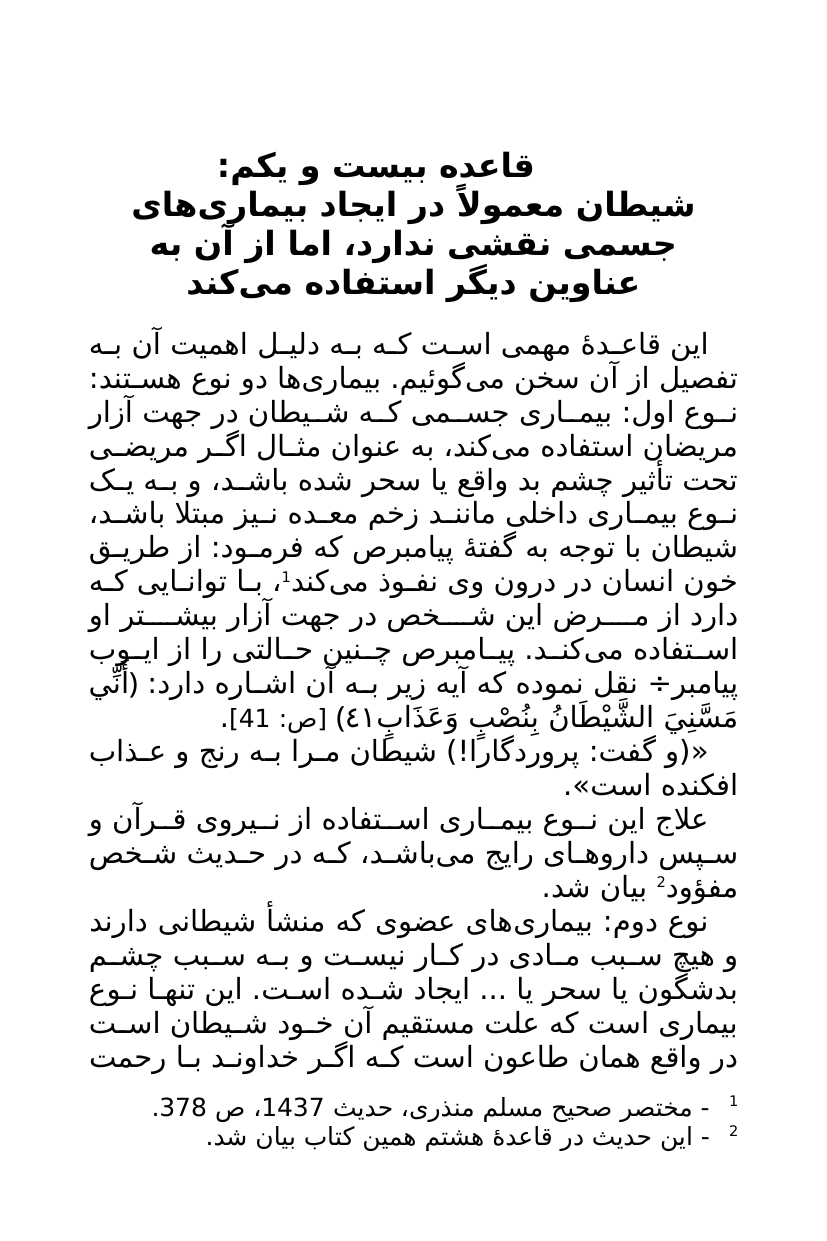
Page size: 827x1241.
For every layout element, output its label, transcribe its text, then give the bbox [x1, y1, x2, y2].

text علاج این نوع بیماری استفاده از نیروی قرآن و سپس داروهای رایج می‌باشد، که در حدیث شخص مفؤود بیان شد. [89, 802, 738, 904]
text «(و گفت: پروردگارا!) شیطان مرا به رنج و عذاب افکنده است». [89, 734, 738, 802]
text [89, 904, 738, 1074]
text این قاعدۀ مهمی است که به دلیل اهمیت آن به تفصیل از آن سخن می‌گوئیم. بیماری‌ها دو نوع هستند: نوع اول: بیماری جسمی که شیطان در جهت آزار مریضان استفاده می‌کند، به عنوان مثال اگر مریضی تحت تأثیر چشم بد واقع یا سحر شده باشد، و به یک نوع بیماری داخلی مانند زخم معده نیز مبتلا باشد، شیطان با توجه به گفتۀ پیامبرص که فرمود: از طریق خون انسان در درون وی نفوذ می‌کند، با توانایی که دارد از مرض این شخص در جهت آزار بیشتر او استفاده می‌کند. پیامبرص چنین حالتی را از ایوب پیامبر÷ نقل نموده که آیه زیر به آن اشاره دارد: ﴿أَنِّي مَسَّنِيَ الشَّيْطَانُ بِنُصْبٍ وَعَذَابٍ٤١﴾ [ص: 41]. [89, 327, 738, 734]
text قاعده بيست و يکم: شيطان معمولاً در ايجاد بيماری‌های جسمی نقشی ندارد، اما از آن به عناوين ديگر استفاده می‌کند [89, 147, 738, 302]
